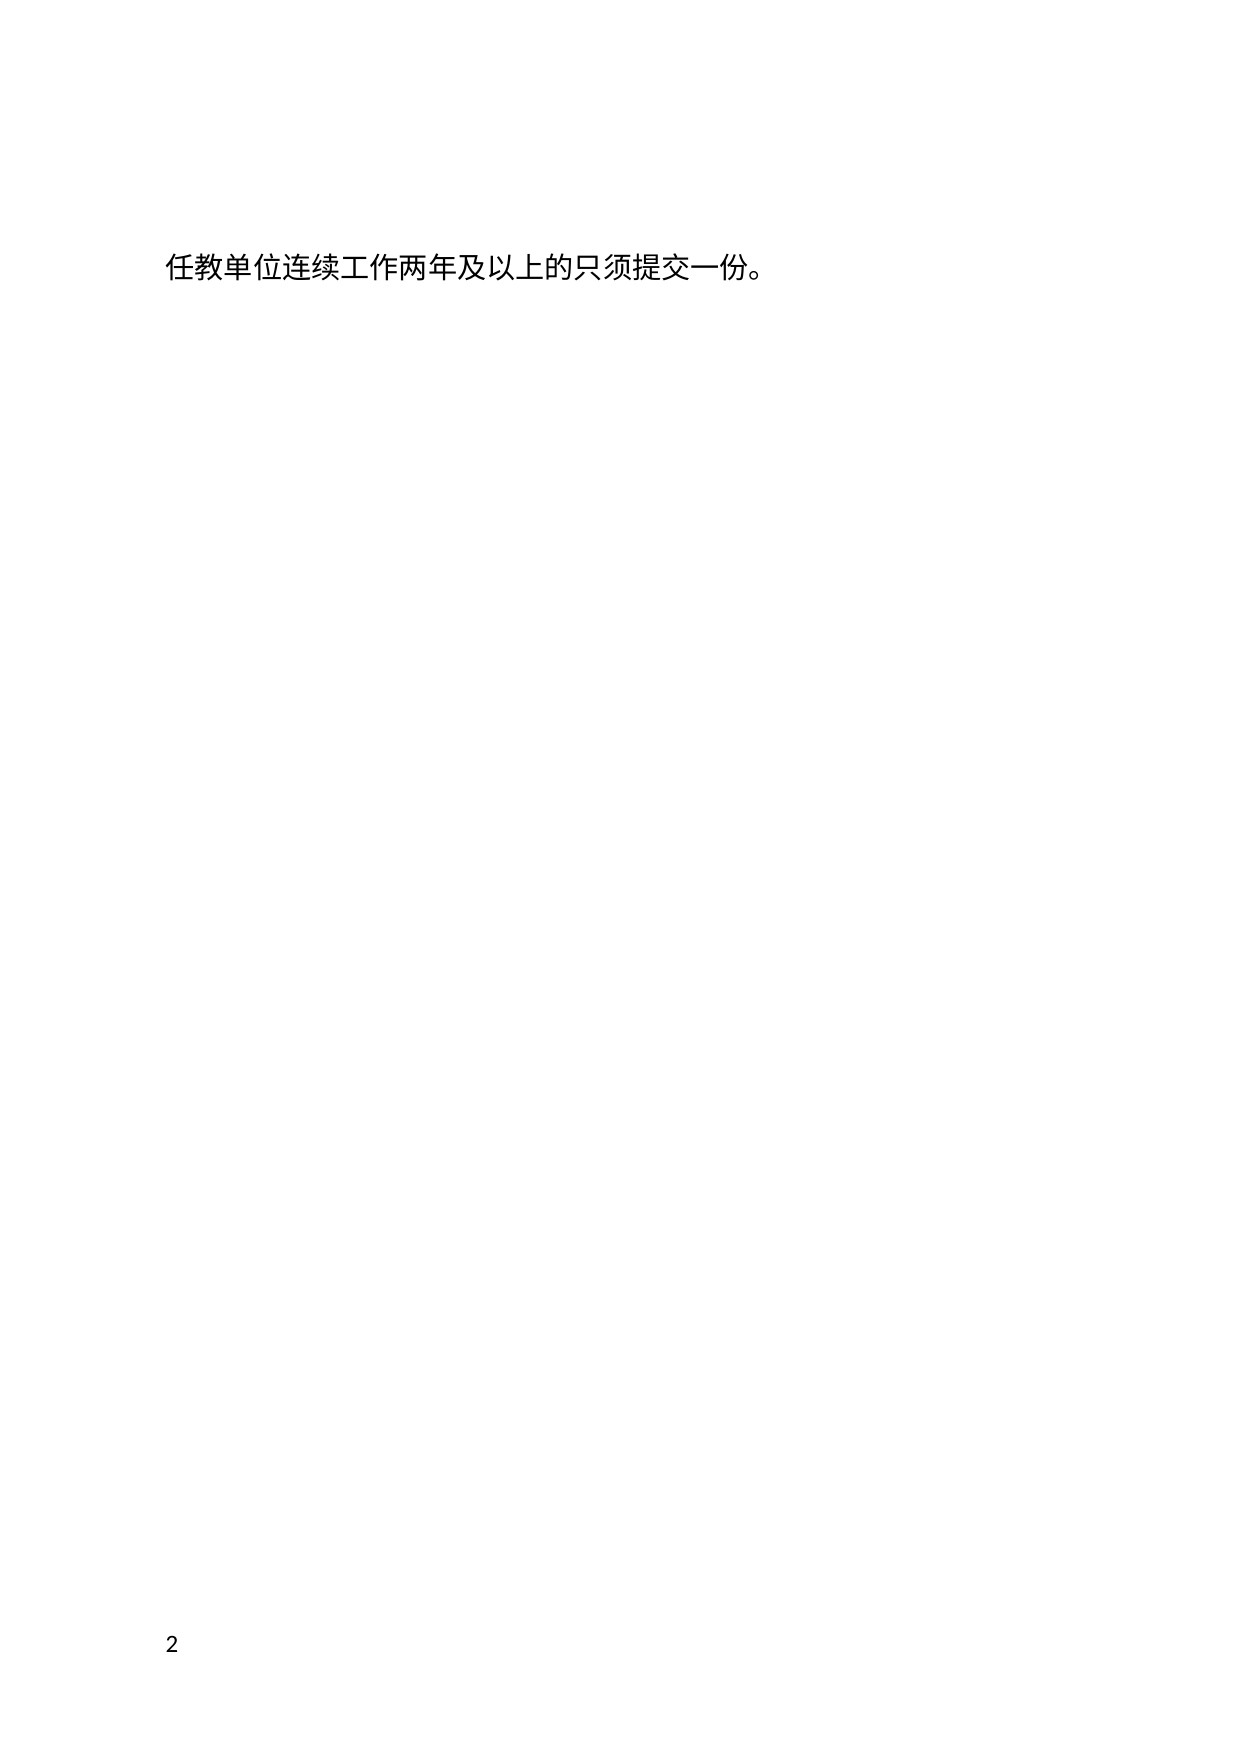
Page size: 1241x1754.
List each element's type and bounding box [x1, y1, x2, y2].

text [165, 233, 1087, 298]
